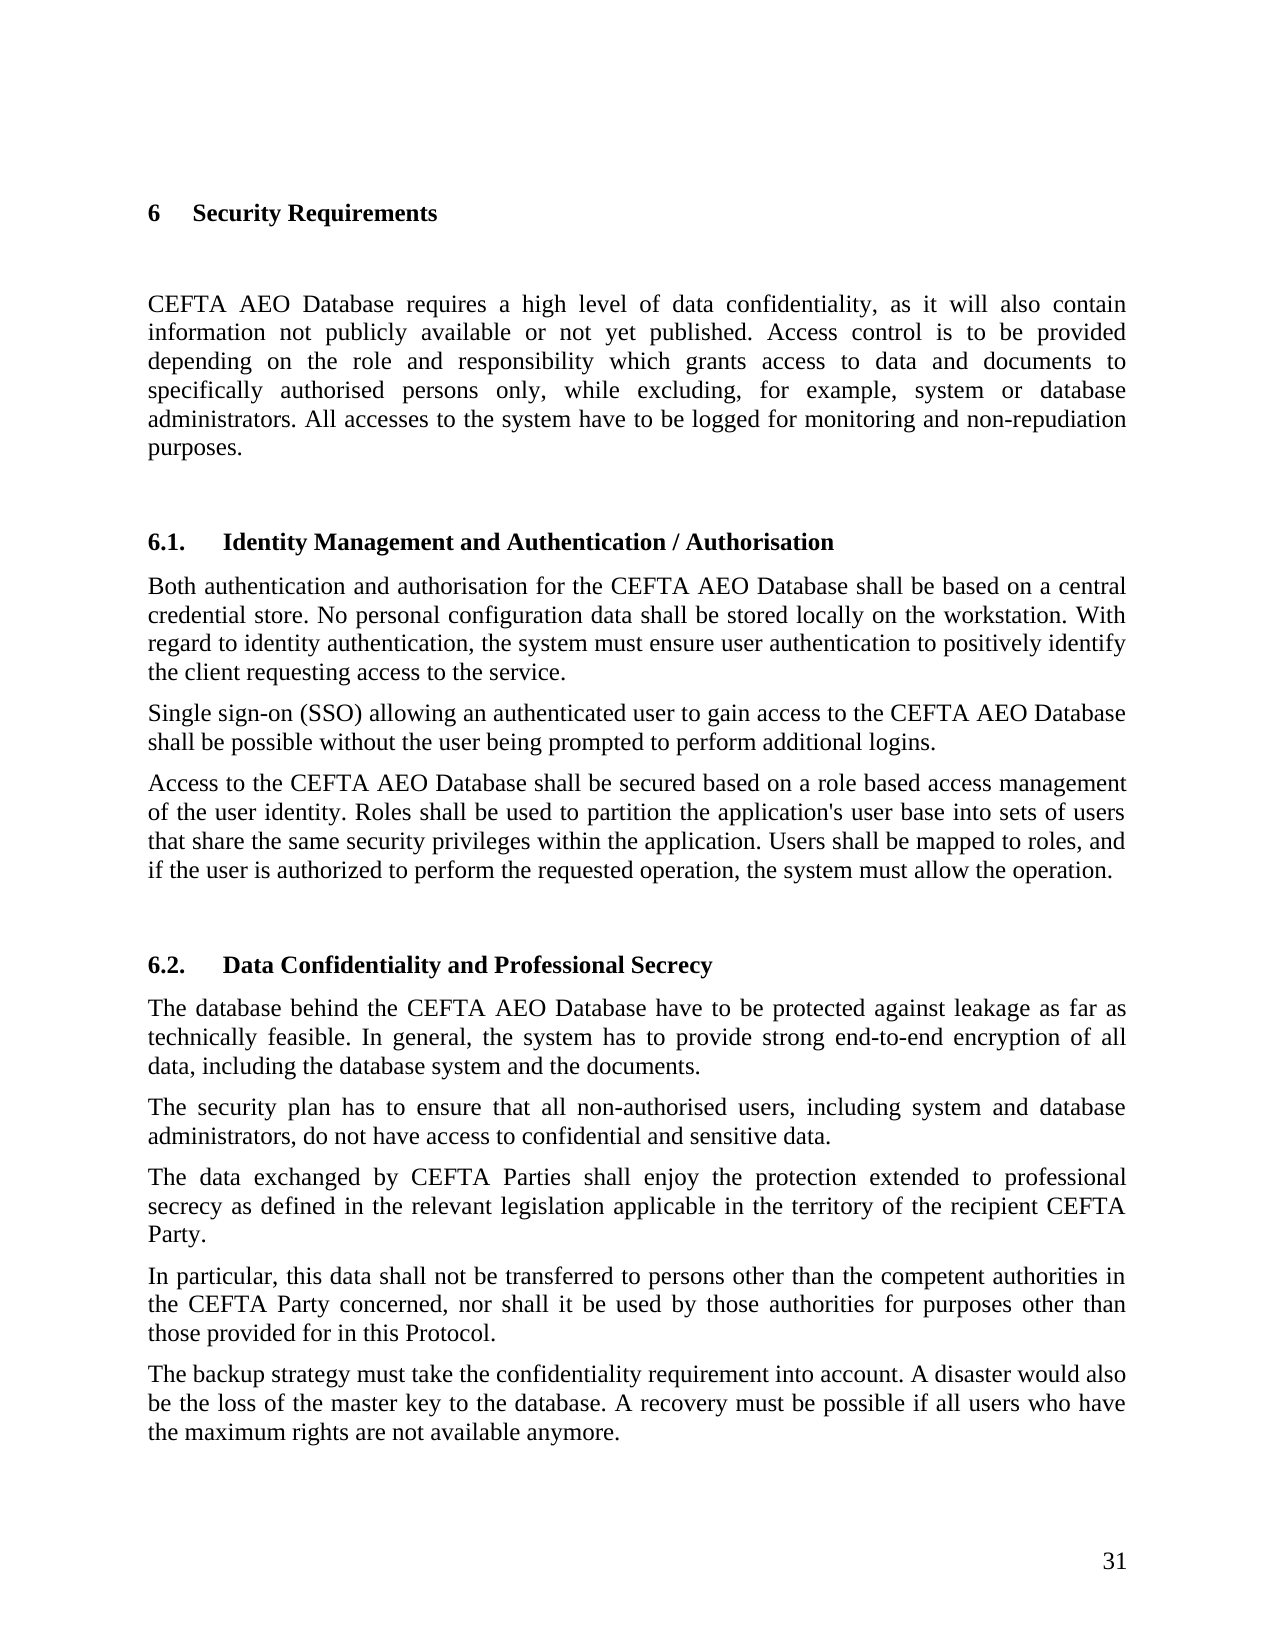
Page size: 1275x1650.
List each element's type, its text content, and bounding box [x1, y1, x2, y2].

text Access to the CEFTA AEO Database shall be secured based on a role based access management of the user identity. Roles shall be used to partition the application's user base into sets of users that share the same security privileges within the application. Users shall be mapped to roles, and if the user is authorized to perform the requested operation, the system must allow the operation. [148, 768, 1127, 883]
text Both authentication and authorisation for the CEFTA AEO Database shall be based on a central credential store. No personal configuration data shall be stored locally on the workstation. With regard to identity authentication, the system must ensure user authentication to positively identify the client requesting access to the service. [148, 571, 1127, 686]
text In particular, this data shall not be transferred to persons other than the competent authorities in the CEFTA Party concerned, nor shall it be used by those authorities for purposes other than those provided for in this Protocol. [148, 1261, 1127, 1347]
text The security plan has to ensure that all non-authorised users, including system and database administrators, do not have access to confidential and sensitive data. [148, 1092, 1127, 1149]
text CEFTA AEO Database requires a high level of data confidentiality, as it will also contain information not publicly available or not yet published. Access control is to be provided depending on the role and responsibility which grants access to data and documents to specifically authorised persons only, while excluding, for example, system or database administrators. All accesses to the system have to be logged for monitoring and non-repudiation purposes. [148, 289, 1127, 461]
subtitle 6.1. Identity Management and Authentication / Authorisation [148, 527, 1127, 556]
subtitle Security Requirements [148, 198, 1127, 226]
text The data exchanged by CEFTA Parties shall enjoy the protection extended to professional secrecy as defined in the relevant legislation applicable in the territory of the recipient CEFTA Party. [148, 1162, 1127, 1248]
text The database behind the CEFTA AEO Database have to be protected against leakage as far as technically feasible. In general, the system has to provide strong end-to-end encryption of all data, including the database system and the documents. [148, 993, 1127, 1079]
text The backup strategy must take the confidentiality requirement into account. A disaster would also be the loss of the master key to the database. A recovery must be possible if all users who have the maximum rights are not available anymore. [148, 1359, 1127, 1446]
subtitle 6.2. Data Confidentiality and Professional Secrecy [148, 950, 1127, 978]
text Single sign-on (SSO) allowing an authenticated user to gain access to the CEFTA AEO Database shall be possible without the user being prompted to perform additional logins. [148, 698, 1127, 756]
